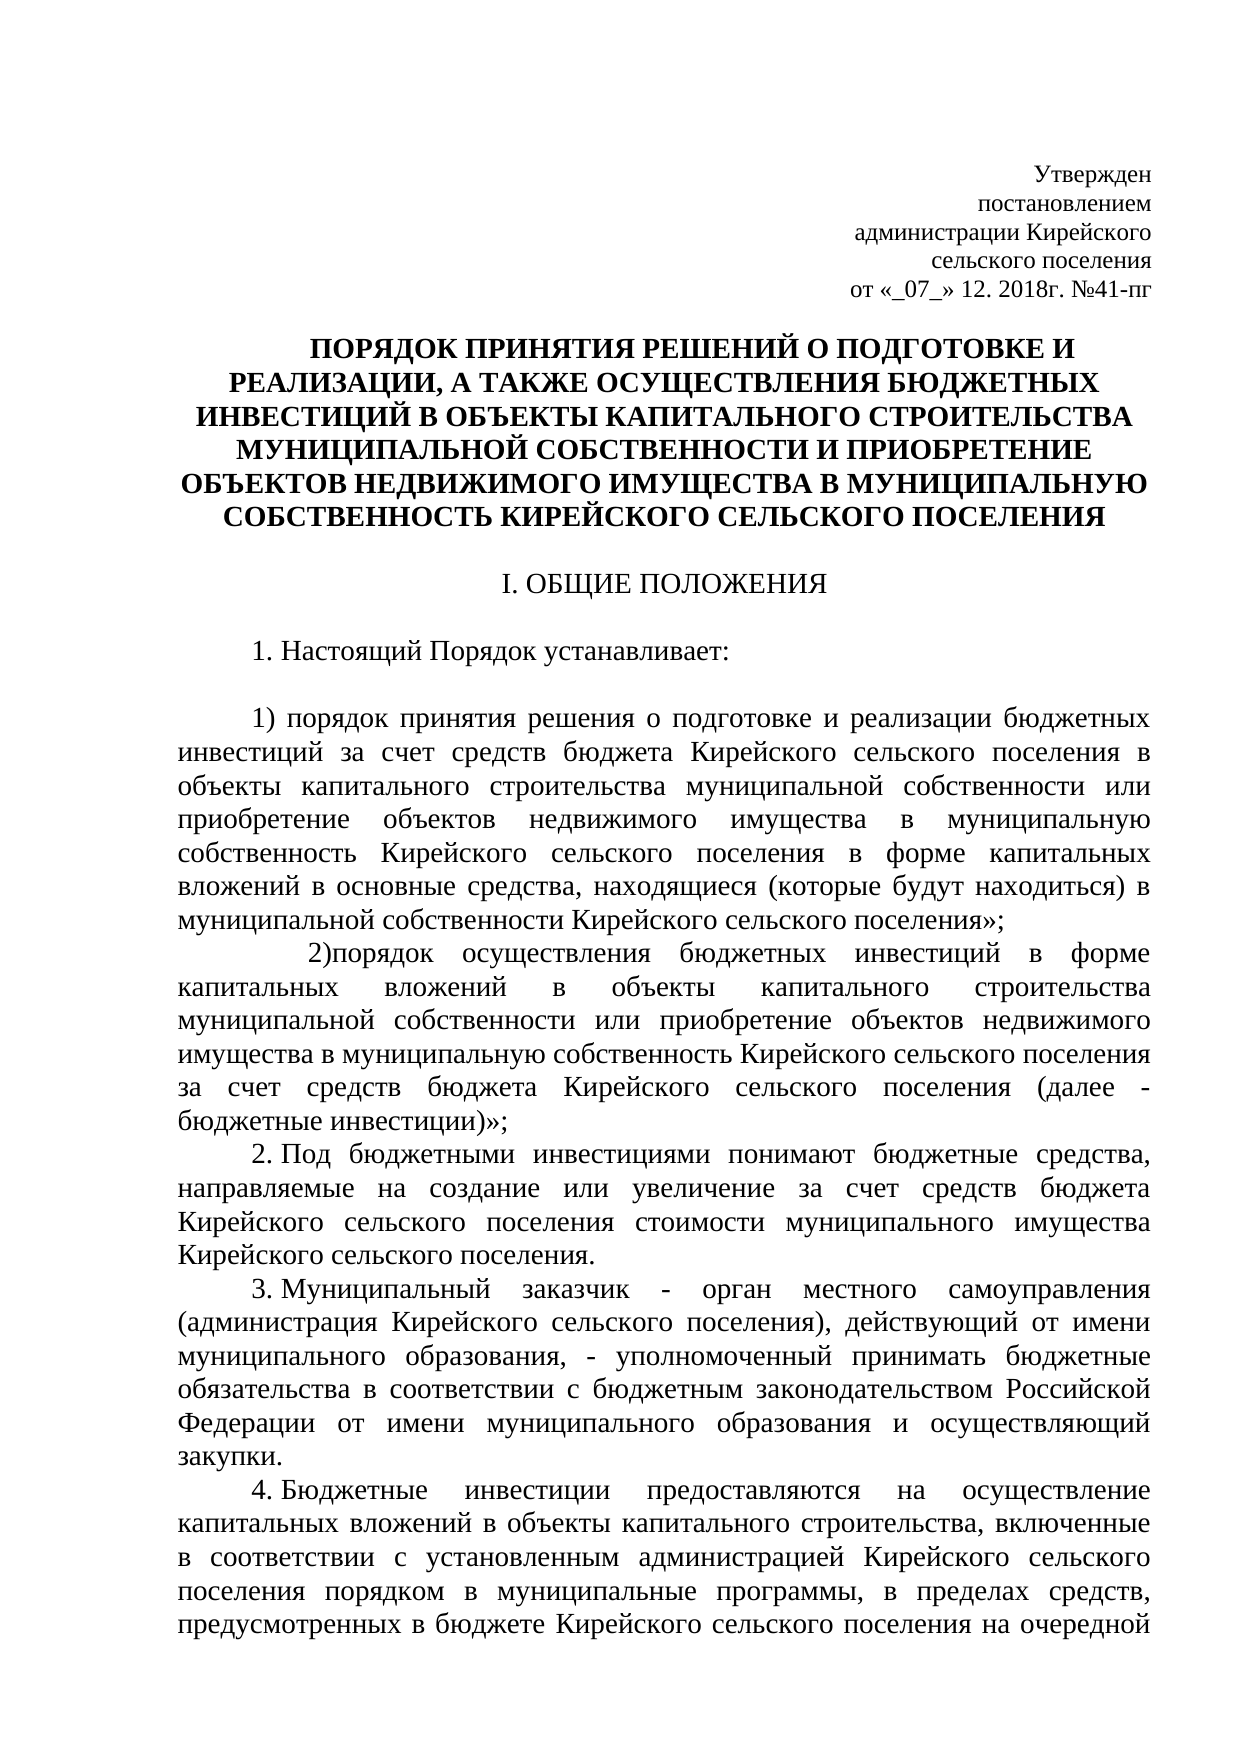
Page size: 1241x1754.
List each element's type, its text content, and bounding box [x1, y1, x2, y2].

text Утвержден [177, 159, 1152, 188]
text постановлением [177, 188, 1152, 217]
list Под бюджетными инвестициями понимают бюджетные средства, направляемые на создание или увеличение за счет средств бюджета Кирейского сельского поселения стоимости муниципального имущества Кирейского сельского поселения. [177, 1137, 1152, 1271]
text 1) порядок принятия решения о подготовке и реализации бюджетных инвестиций за счет средств бюджета Кирейского сельского поселения в объекты капитального строительства муниципальной собственности или приобретение объектов недвижимого имущества в муниципальную собственность Кирейского сельского поселения в форме капитальных вложений в основные средства, находящиеся (которые будут находиться) в муниципальной собственности Кирейского сельского поселения»; [177, 701, 1152, 935]
text Порядок принятия решений о подготовке и реализации, а также осуществления бюджетных инвестиций в объекты капитального строительства муниципальной собственности и приобретение объектов недвижимого имущества в муниципальную собственность Кирейского сельского поселения [177, 332, 1152, 533]
text от «_07_» 12. . №41-пг [177, 274, 1152, 303]
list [177, 1472, 1152, 1640]
text сельского поселения [177, 245, 1152, 274]
text администрации Кирейского [177, 217, 1152, 245]
list Муниципальный заказчик - орган местного самоуправления (администрация Кирейского сельского поселения), действующий от имени муниципального образования, - уполномоченный принимать бюджетные обязательства в соответствии с бюджетным законодательством Российской Федерации от имени муниципального образования и осуществляющий закупки. [177, 1271, 1152, 1472]
text 2)порядок осуществления бюджетных инвестиций в форме капитальных вложений в объекты капитального строительства муниципальной собственности или приобретение объектов недвижимого имущества в муниципальную собственность Кирейского сельского поселения за счет средств бюджета Кирейского сельского поселения (далее - бюджетные инвестиции)»; [177, 935, 1152, 1137]
list Настоящий Порядок устанавливает: [177, 633, 1152, 667]
text I. ОБЩИЕ ПОЛОЖЕНИЯ [177, 566, 1152, 600]
